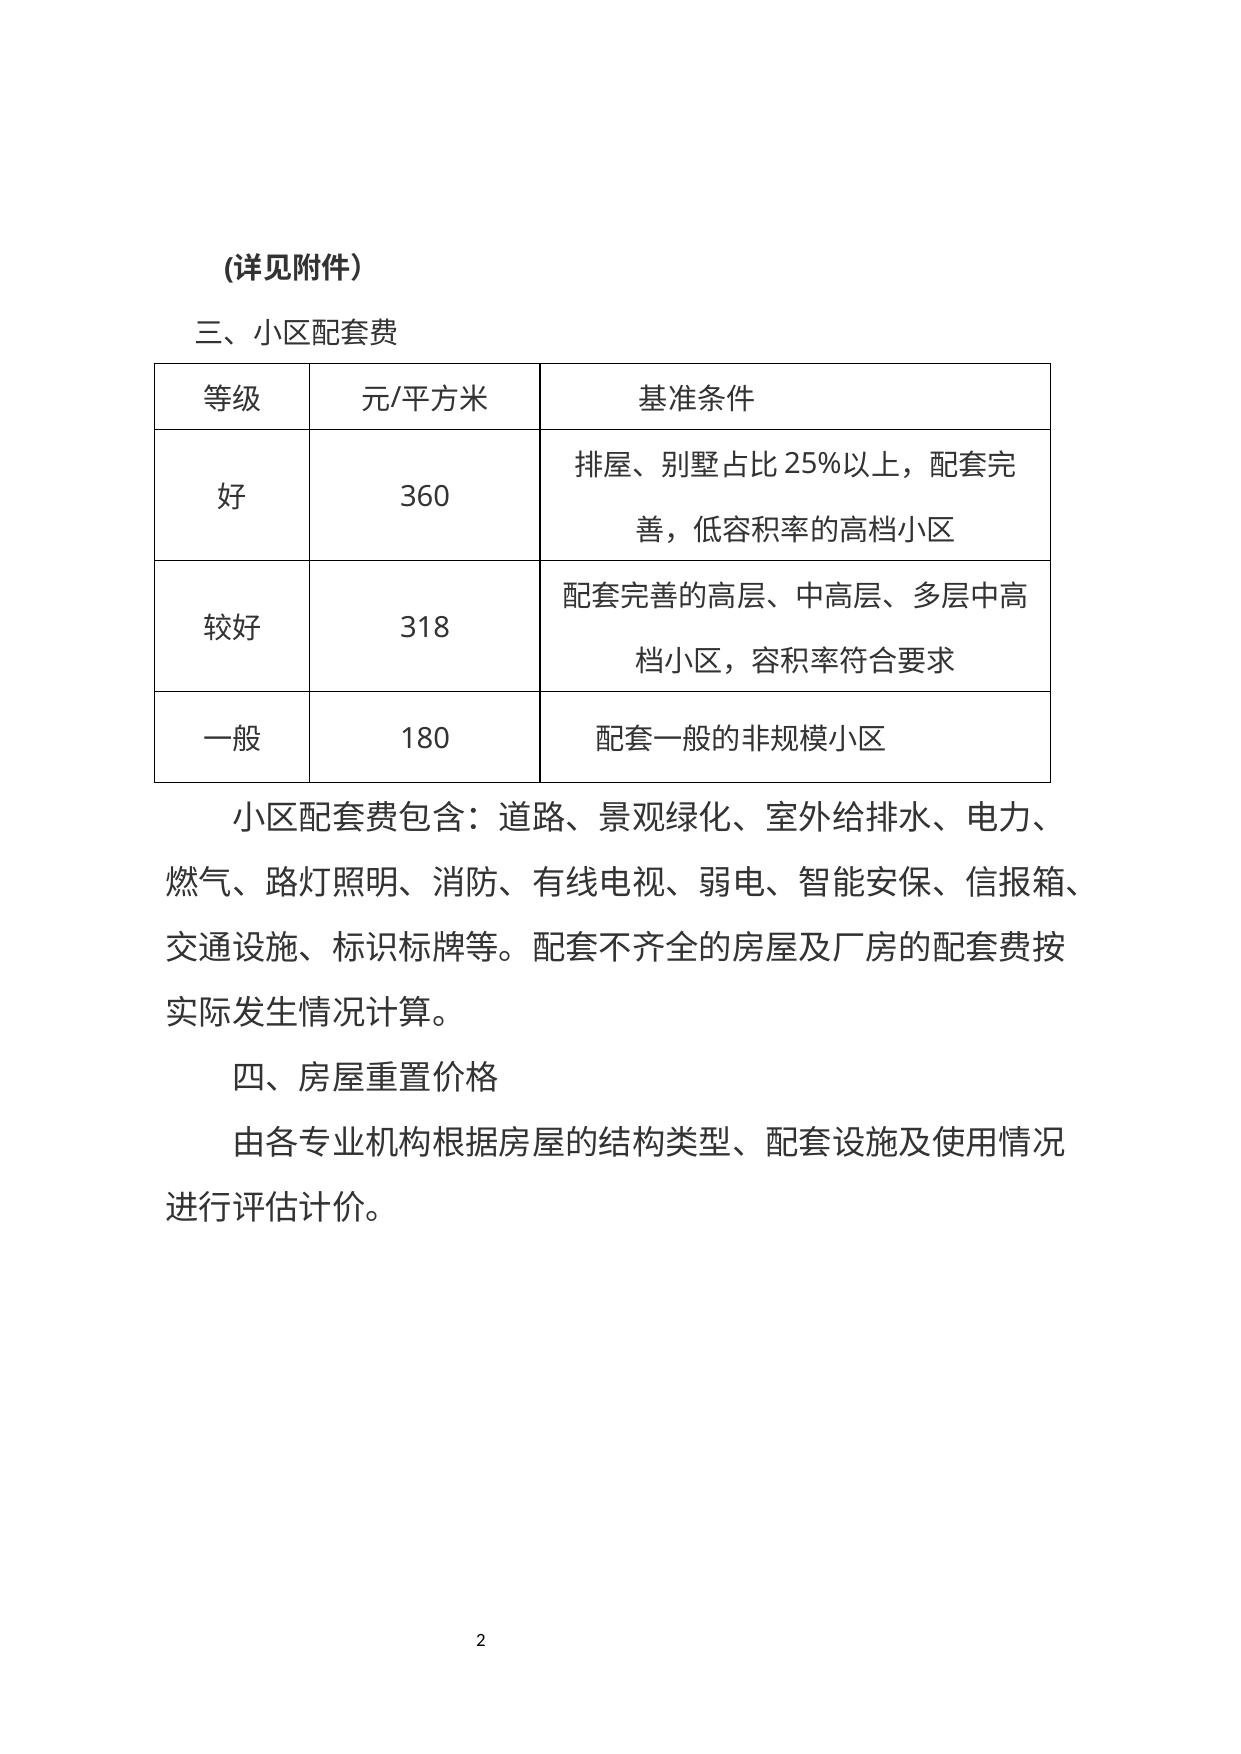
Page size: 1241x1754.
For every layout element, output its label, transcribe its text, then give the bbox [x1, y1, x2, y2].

table_cell 180 [310, 692, 539, 782]
table_header 元/平方米 [310, 364, 539, 429]
table_cell 排屋、别墅占比25%以上，配套完善，低容积率的高档小区 [541, 430, 1050, 560]
table_header 等级 [155, 364, 309, 429]
table_cell 配套完善的高层、中高层、多层中高档小区，容积率符合要求 [541, 561, 1050, 691]
table_cell 较好 [155, 561, 309, 691]
list 四、房屋重置价格 [165, 1043, 1087, 1108]
list 小区配套费包含：道路、景观绿化、室外给排水、电力、燃气、路灯照明、消防、有线电视、弱电、智能安保、信报箱、交通设施、标识标牌等。配套不齐全的房屋及厂房的配套费按实际发生情况计算。 [165, 783, 1087, 1043]
table_cell 配套一般的非规模小区 [541, 692, 1050, 782]
table_cell 一般 [155, 692, 309, 782]
table_header 基准条件 [541, 364, 1050, 429]
table_cell 318 [310, 561, 539, 691]
list (详见附件） [165, 233, 1087, 298]
table_cell 360 [310, 430, 539, 560]
list 小区配套费 [165, 298, 1087, 363]
table_cell 好 [155, 430, 309, 560]
list 由各专业机构根据房屋的结构类型、配套设施及使用情况进行评估计价。 [165, 1108, 1087, 1238]
